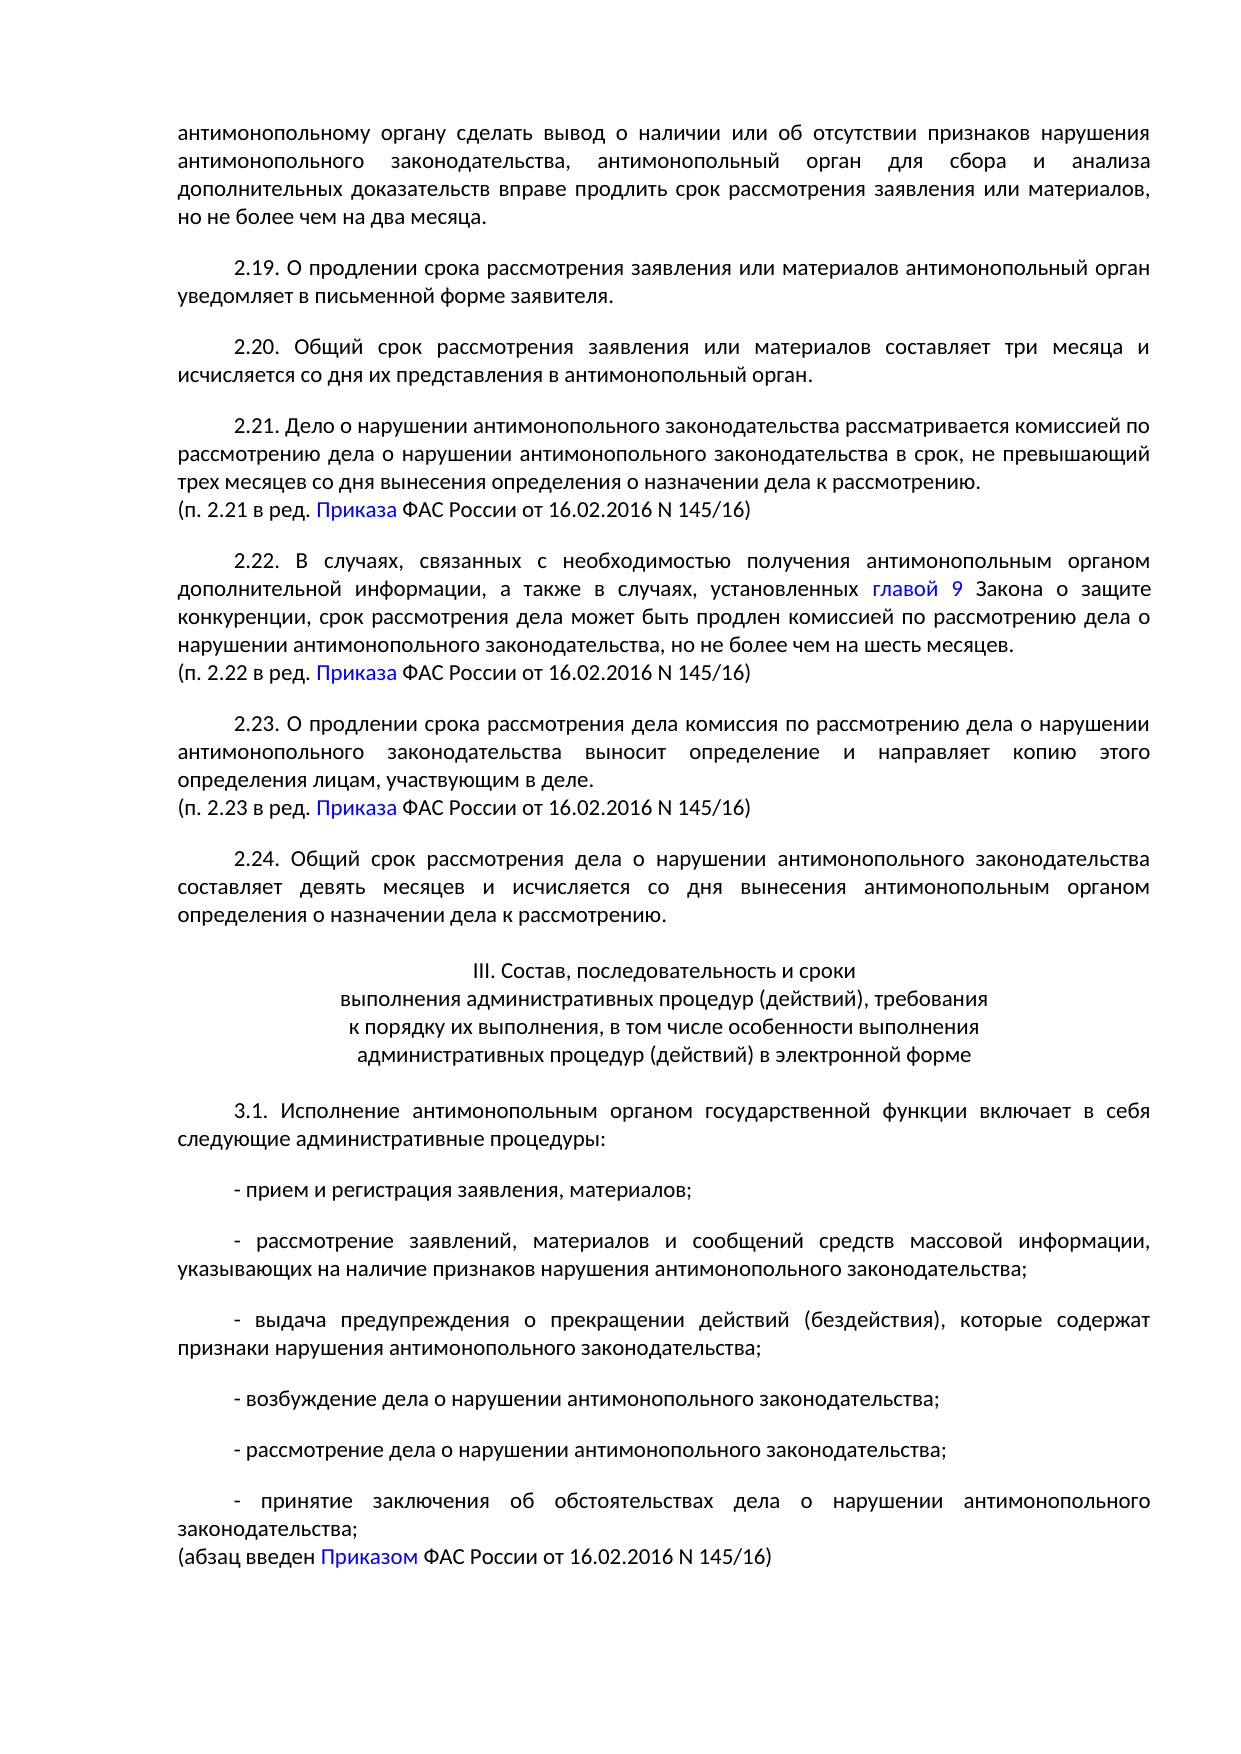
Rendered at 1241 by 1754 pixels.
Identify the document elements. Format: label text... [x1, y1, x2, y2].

text 2.23. О продлении срока рассмотрения дела комиссия по рассмотрению дела о нарушении антимонопольного законодательства выносит определение и направляет копию этого определения лицам, участвующим в деле. [177, 709, 1152, 793]
text - принятие заключения об обстоятельствах дела о нарушении антимонопольного законодательства; [177, 1486, 1152, 1542]
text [177, 118, 1152, 230]
text - рассмотрение заявлений, материалов и сообщений средств массовой информации, указывающих на наличие признаков нарушения антимонопольного законодательства; [177, 1226, 1152, 1282]
text III. Состав, последовательность и сроки [177, 956, 1152, 984]
text - возбуждение дела о нарушении антимонопольного законодательства; [177, 1384, 1152, 1412]
text 3.1. Исполнение антимонопольным органом государственной функции включает в себя следующие административные процедуры: [177, 1096, 1152, 1152]
text (п. 2.21 в ред. Приказа ФАС России от 16.02.2016 N 145/16) [177, 495, 1152, 523]
text 2.21. Дело о нарушении антимонопольного законодательства рассматривается комиссией по рассмотрению дела о нарушении антимонопольного законодательства в срок, не превышающий трех месяцев со дня вынесения определения о назначении дела к рассмотрению. [177, 411, 1152, 495]
text 2.24. Общий срок рассмотрения дела о нарушении антимонопольного законодательства составляет девять месяцев и исчисляется со дня вынесения антимонопольным органом определения о назначении дела к рассмотрению. [177, 844, 1152, 928]
text - выдача предупреждения о прекращении действий (бездействия), которые содержат признаки нарушения антимонопольного законодательства; [177, 1305, 1152, 1361]
text административных процедур (действий) в электронной форме [177, 1040, 1152, 1068]
text (п. 2.22 в ред. Приказа ФАС России от 16.02.2016 N 145/16) [177, 658, 1152, 686]
text 2.20. Общий срок рассмотрения заявления или материалов составляет три месяца и исчисляется со дня их представления в антимонопольный орган. [177, 332, 1152, 388]
text выполнения административных процедур (действий), требования [177, 984, 1152, 1012]
text к порядку их выполнения, в том числе особенности выполнения [177, 1012, 1152, 1040]
text - прием и регистрация заявления, материалов; [177, 1175, 1152, 1203]
text - рассмотрение дела о нарушении антимонопольного законодательства; [177, 1435, 1152, 1463]
text 2.22. В случаях, связанных с необходимостью получения антимонопольным органом дополнительной информации, а также в случаях, установленных главой 9 Закона о защите конкуренции, срок рассмотрения дела может быть продлен комиссией по рассмотрению дела о нарушении антимонопольного законодательства, но не более чем на шесть месяцев. [177, 546, 1152, 658]
text (абзац введен Приказом ФАС России от 16.02.2016 N 145/16) [177, 1542, 1152, 1570]
text 2.19. О продлении срока рассмотрения заявления или материалов антимонопольный орган уведомляет в письменной форме заявителя. [177, 253, 1152, 309]
text (п. 2.23 в ред. Приказа ФАС России от 16.02.2016 N 145/16) [177, 793, 1152, 821]
